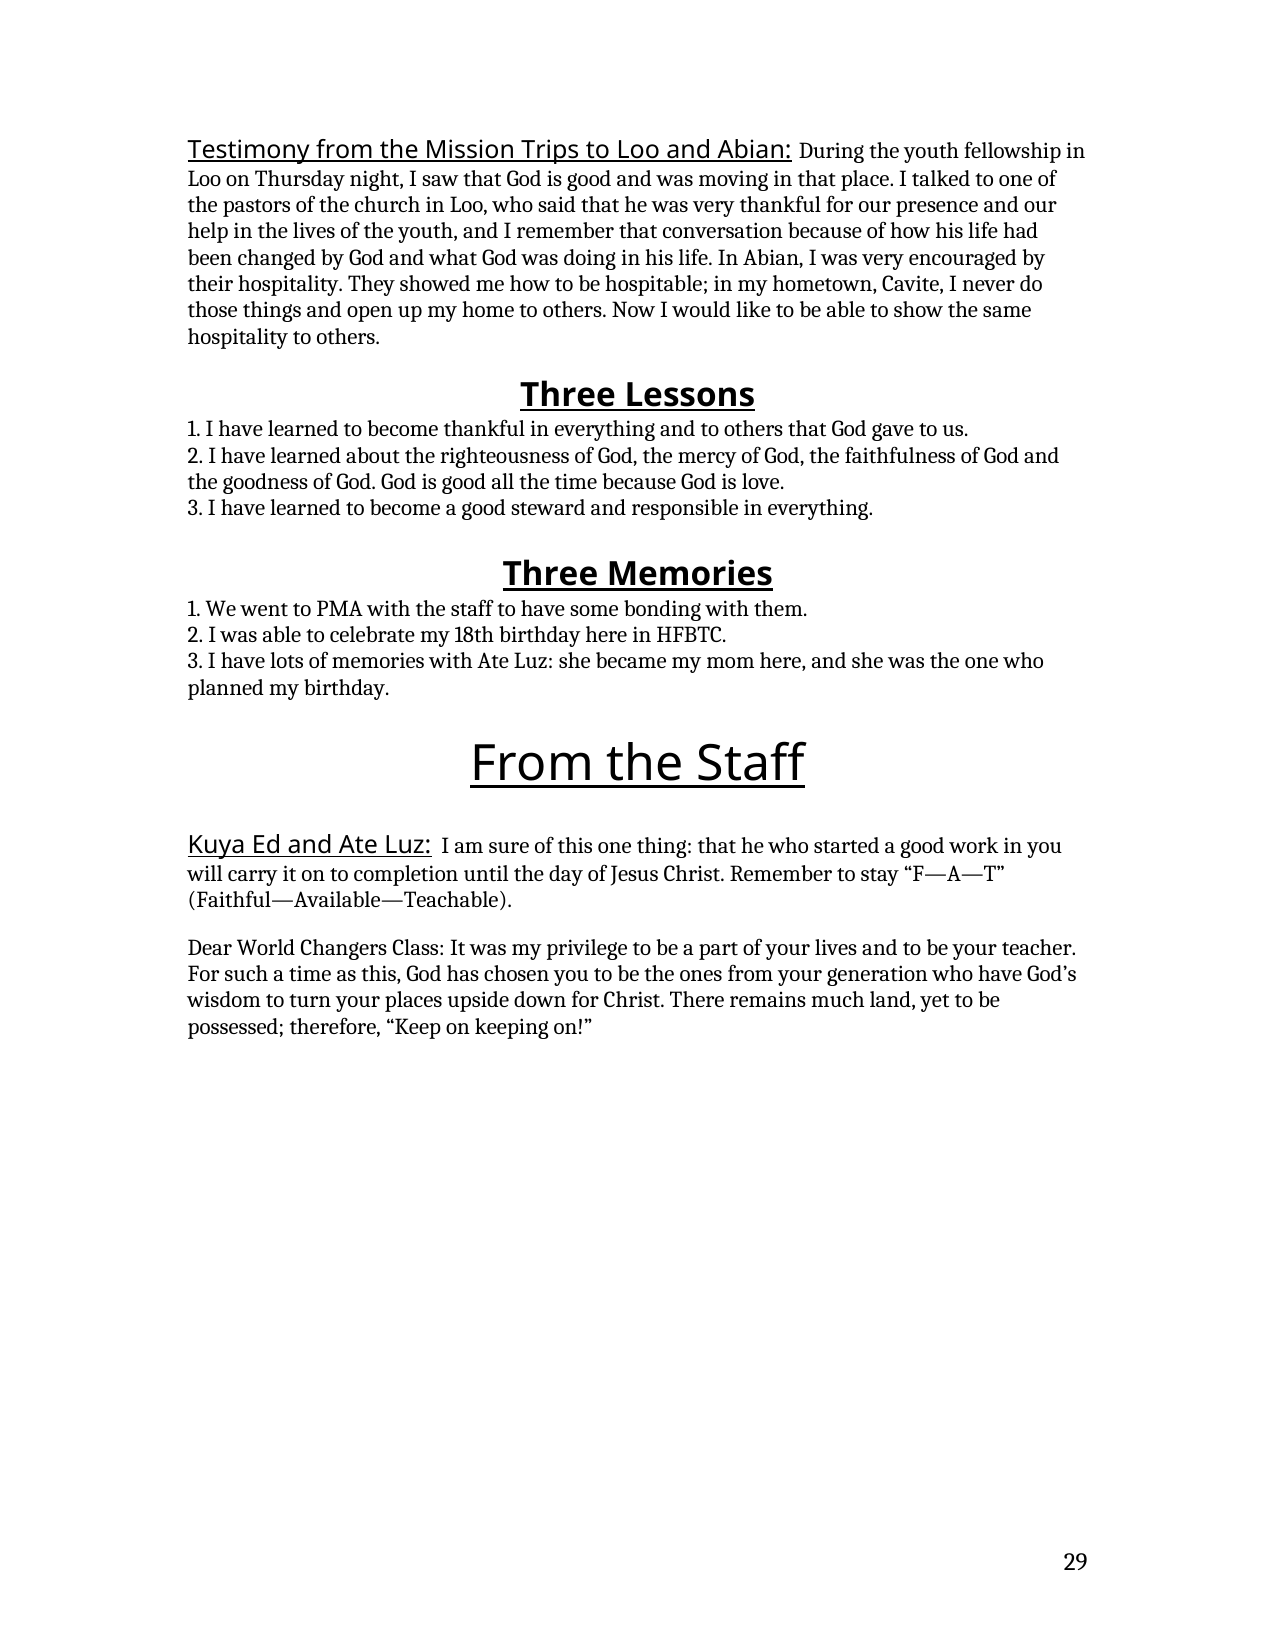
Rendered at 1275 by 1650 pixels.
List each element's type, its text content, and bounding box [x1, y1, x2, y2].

text Kuya Ed and Ate Luz: I am sure of this one thing: that he who started a good work in you will carry it on to completion until the day of Jesus Christ. Remember to stay “F—A—T” (Faithful—Available—Teachable). [187, 827, 1087, 913]
text From the Staff [187, 727, 1087, 796]
text 3. I have learned to become a good steward and responsible in everything. [187, 495, 1087, 521]
text Three Memories [187, 550, 1087, 596]
text Testimony from the Mission Trips to Loo and Abian: During the youth fellowship in Loo on Thursday night, I saw that God is good and was moving in that place. I talked to one of the pastors of the church in Loo, who said that he was very thankful for our presence and our help in the lives of the youth, and I remember that conversation because of how his life had been changed by God and what God was doing in his life. In Abian, I was very encouraged by their hospitality. They showed me how to be hospitable; in my hometown, Cavite, I never do those things and open up my home to others. Now I would like to be able to show the same hospitality to others. [187, 131, 1087, 350]
text 2. I was able to celebrate my 18th birthday here in HFBTC. [187, 622, 1087, 648]
text Three Lessons [187, 371, 1087, 416]
text 1. I have learned to become thankful in everything and to others that God gave to us. [187, 416, 1087, 442]
text Dear World Changers Class: It was my privilege to be a part of your lives and to be your teacher. For such a time as this, God has chosen you to be the ones from your generation who have God’s wisdom to turn your places upside down for Christ. There remains much land, yet to be possessed; therefore, “Keep on keeping on!” [187, 934, 1087, 1040]
text 1. We went to PMA with the staff to have some bonding with them. [187, 596, 1087, 622]
text 2. I have learned about the righteousness of God, the mercy of God, the faithfulness of God and the goodness of God. God is good all the time because God is love. [187, 442, 1087, 495]
text 3. I have lots of memories with Ate Luz: she became my mom here, and she was the one who planned my birthday. [187, 648, 1087, 701]
